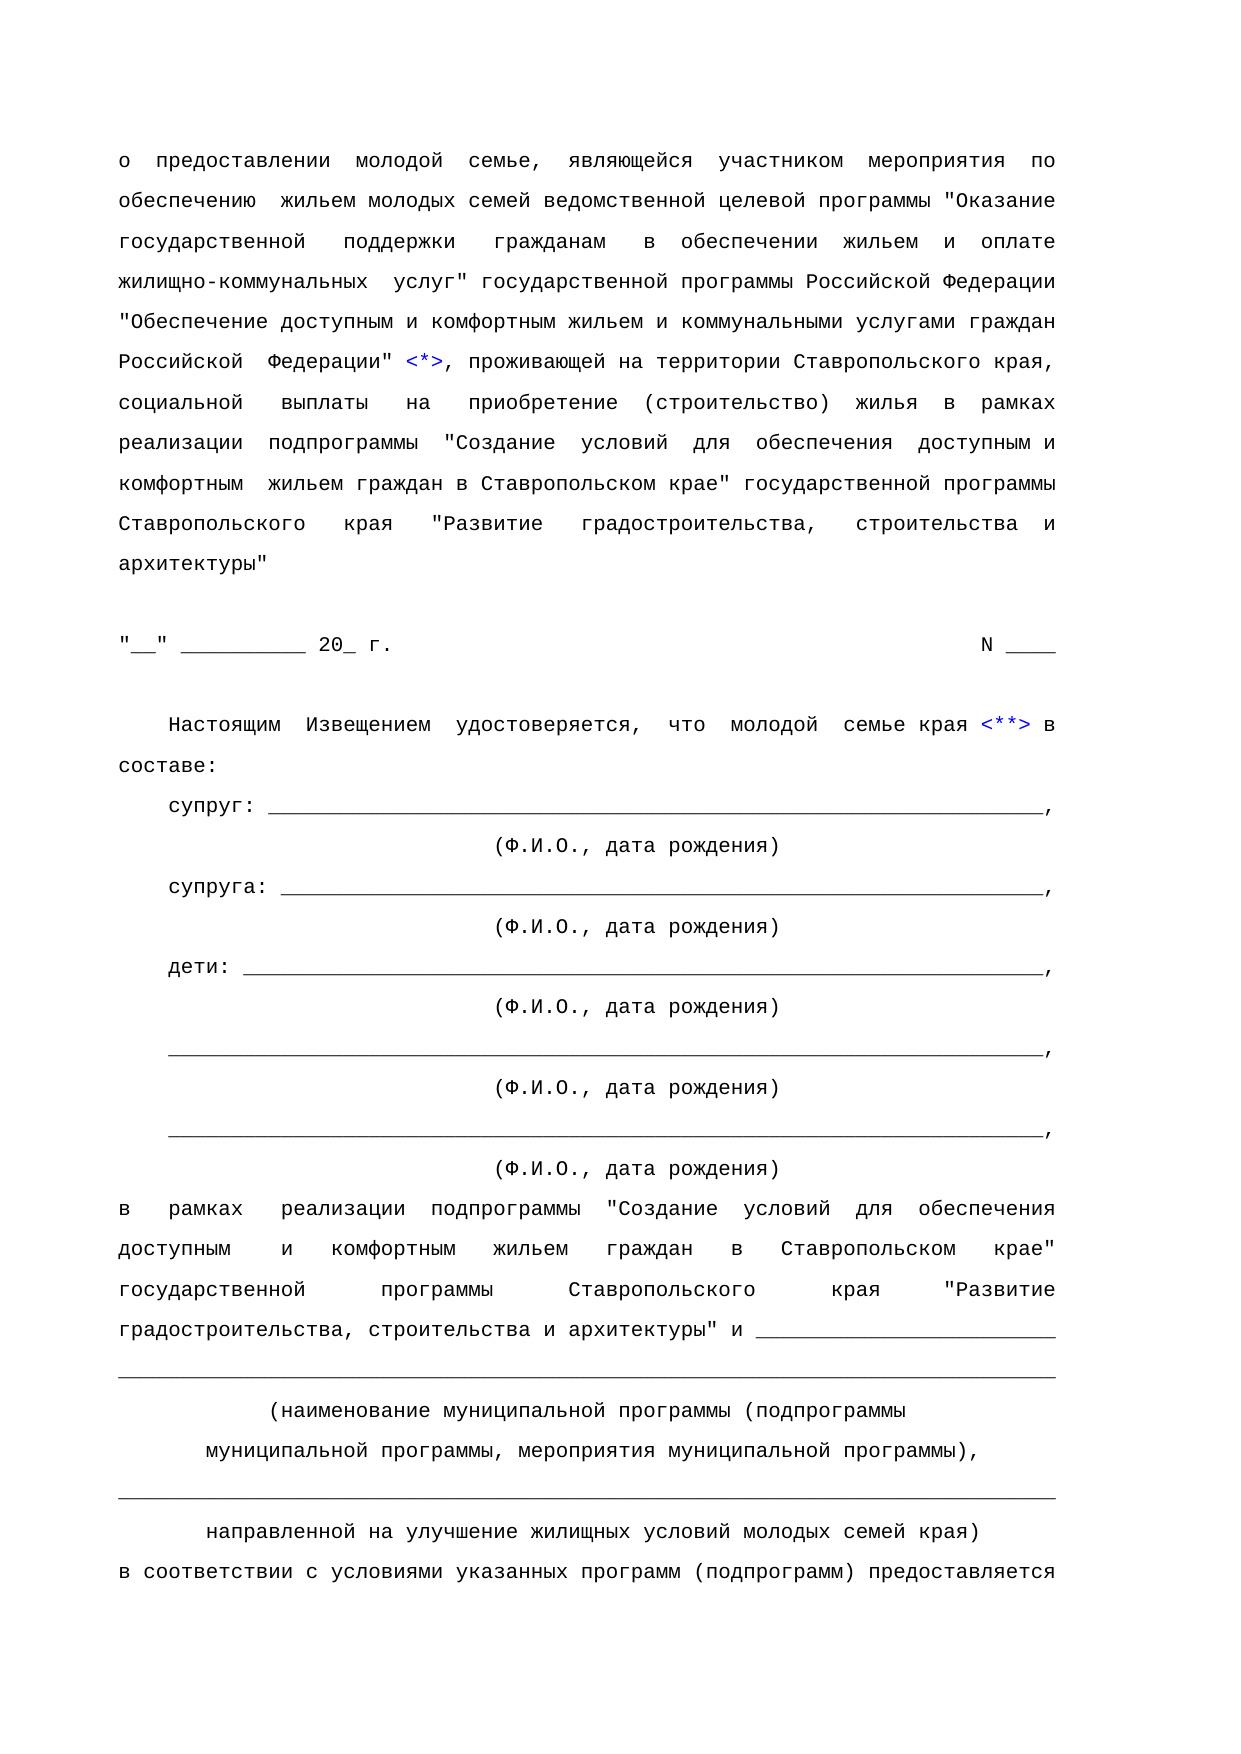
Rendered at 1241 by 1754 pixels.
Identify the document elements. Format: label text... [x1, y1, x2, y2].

text ______________________________________________________________________, [118, 1037, 1181, 1061]
text ___________________________________________________________________________ [118, 1359, 1181, 1383]
text "Обеспечение доступным и комфортным жильем и коммунальными услугами граждан [118, 311, 1181, 335]
text (Ф.И.О., дата рождения) [118, 1077, 1181, 1101]
text (Ф.И.О., дата рождения) [118, 916, 1181, 939]
text Ставропольского края "Развитие градостроительства, строительства и [118, 513, 1181, 536]
text в соответствии с условиями указанных программ (подпрограмм) предоставляется [118, 1561, 1181, 1584]
text ______________________________________________________________________, [118, 1117, 1181, 1141]
text муниципальной программы, мероприятия муниципальной программы), [118, 1440, 1181, 1464]
text реализации подпрограммы "Создание условий для обеспечения доступным и [118, 432, 1181, 456]
text социальной выплаты на приобретение (строительство) жилья в рамках [118, 392, 1181, 416]
text Российской Федерации" <*>, проживающей на территории Ставропольского края, [118, 352, 1181, 375]
text жилищно-коммунальных услуг" государственной программы Российской Федерации [118, 271, 1181, 294]
text супруг: ______________________________________________________________, [118, 795, 1181, 819]
text (Ф.И.О., дата рождения) [118, 835, 1181, 859]
text супруга: _____________________________________________________________, [118, 876, 1181, 899]
text составе: [118, 755, 1181, 778]
text "__" __________ 20_ г. N ____ [118, 634, 1181, 657]
text (наименование муниципальной программы (подпрограммы [118, 1400, 1181, 1423]
text (Ф.И.О., дата рождения) [118, 1158, 1181, 1181]
text градостроительства, строительства и архитектуры" и ________________________ [118, 1319, 1181, 1343]
text в рамках реализации подпрограммы "Создание условий для обеспечения [118, 1198, 1181, 1222]
text комфортным жильем граждан в Ставропольском крае" государственной программы [118, 472, 1181, 496]
text доступным и комфортным жильем граждан в Ставропольском крае" [118, 1238, 1181, 1262]
text обеспечению жильем молодых семей ведомственной целевой программы "Оказание [118, 190, 1181, 214]
text Настоящим Извещением удостоверяется, что молодой семье края <**> в [118, 714, 1181, 738]
text (Ф.И.О., дата рождения) [118, 997, 1181, 1020]
text архитектуры" [118, 553, 1181, 577]
text ___________________________________________________________________________ [118, 1480, 1181, 1504]
text о предоставлении молодой семье, являющейся участником мероприятия по [118, 150, 1181, 174]
text государственной программы Ставропольского края "Развитие [118, 1279, 1181, 1302]
text государственной поддержки гражданам в обеспечении жильем и оплате [118, 231, 1181, 254]
text дети: ________________________________________________________________, [118, 956, 1181, 980]
text направленной на улучшение жилищных условий молодых семей края) [118, 1521, 1181, 1544]
